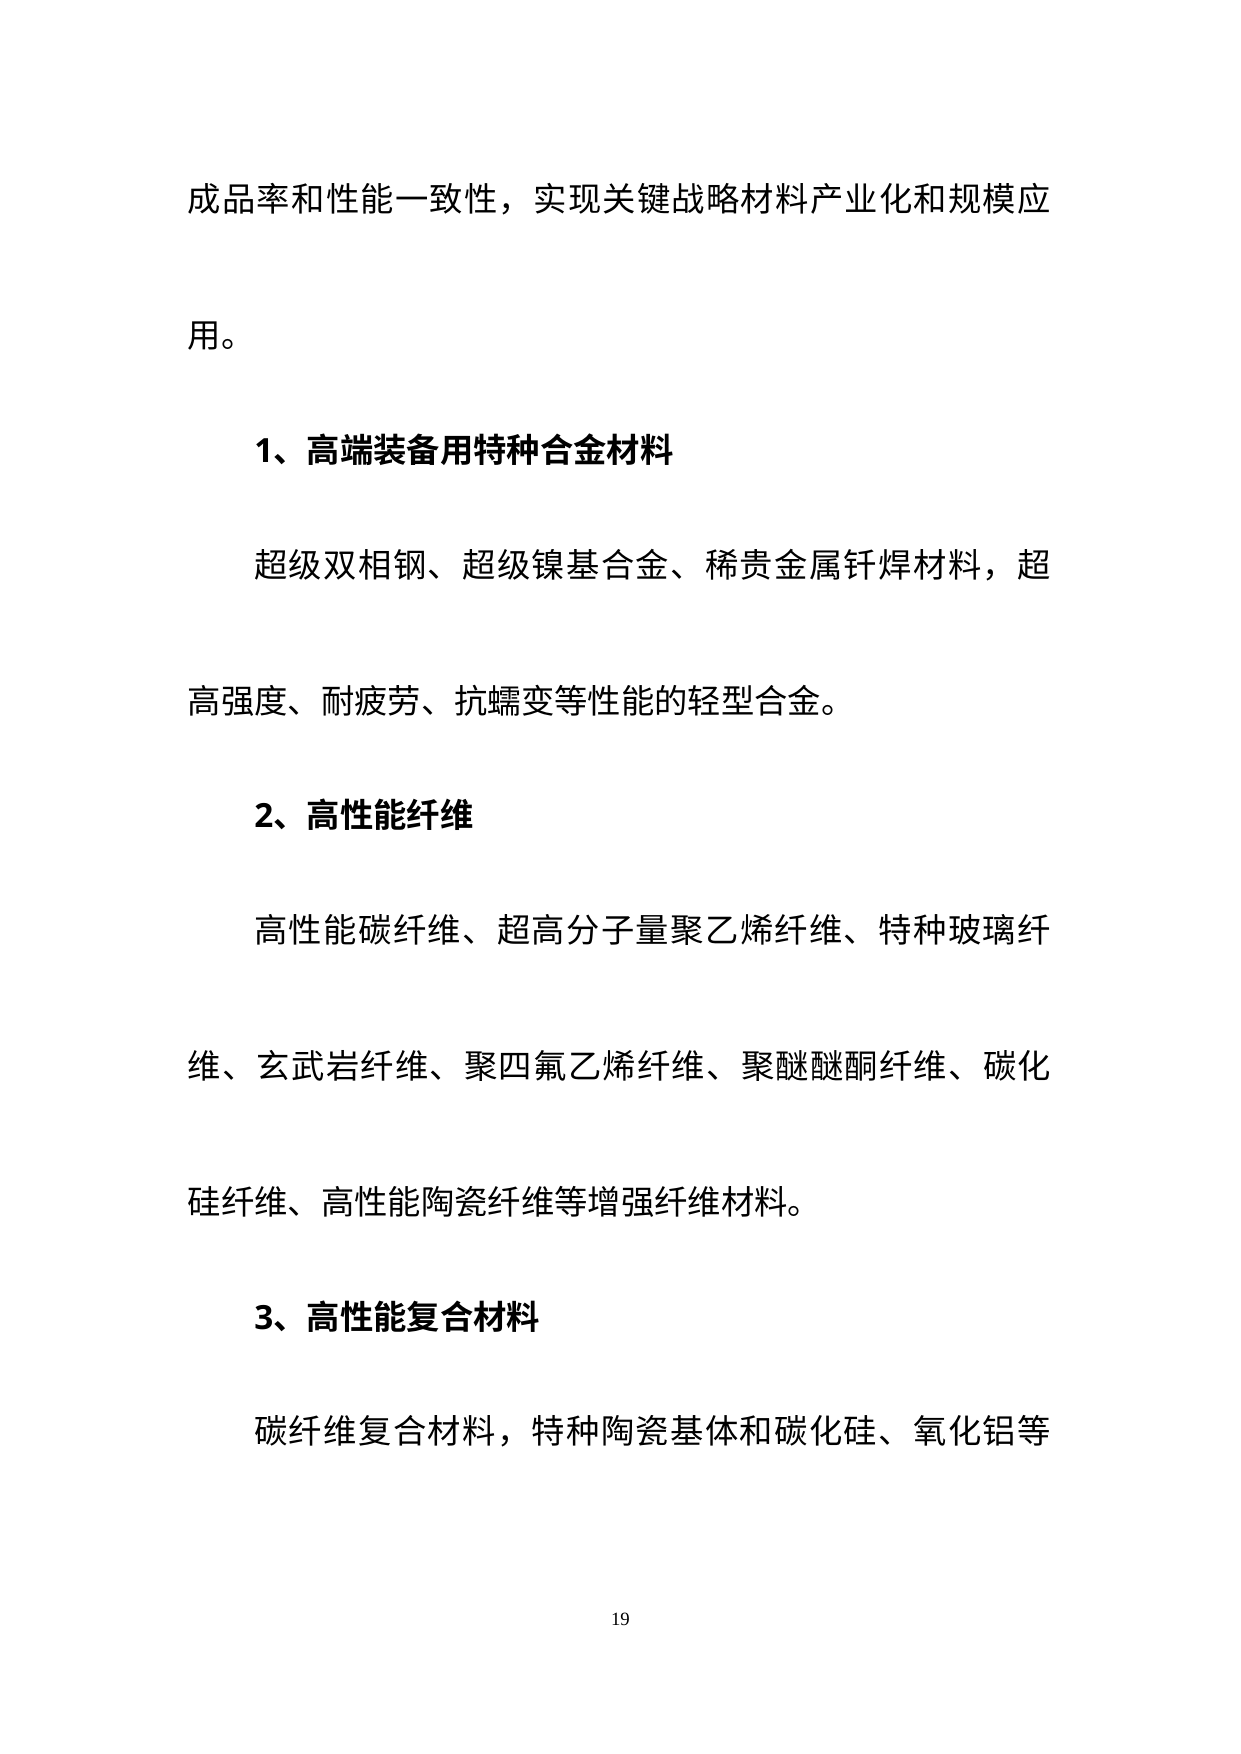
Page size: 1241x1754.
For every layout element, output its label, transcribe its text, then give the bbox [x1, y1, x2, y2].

text 1、高端装备用特种合金材料 [187, 403, 1053, 493]
text 2、高性能纤维 [187, 768, 1053, 859]
text 3、高性能复合材料 [187, 1269, 1053, 1360]
text 超级双相钢、超级镍基合金、稀贵金属钎焊材料，超高强度、耐疲劳、抗蠕变等性能的轻型合金。 [187, 517, 1053, 744]
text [187, 152, 1053, 378]
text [187, 1384, 1053, 1475]
text 高性能碳纤维、超高分子量聚乙烯纤维、特种玻璃纤维、玄武岩纤维、聚四氟乙烯纤维、聚醚醚酮纤维、碳化硅纤维、高性能陶瓷纤维等增强纤维材料。 [187, 883, 1053, 1245]
